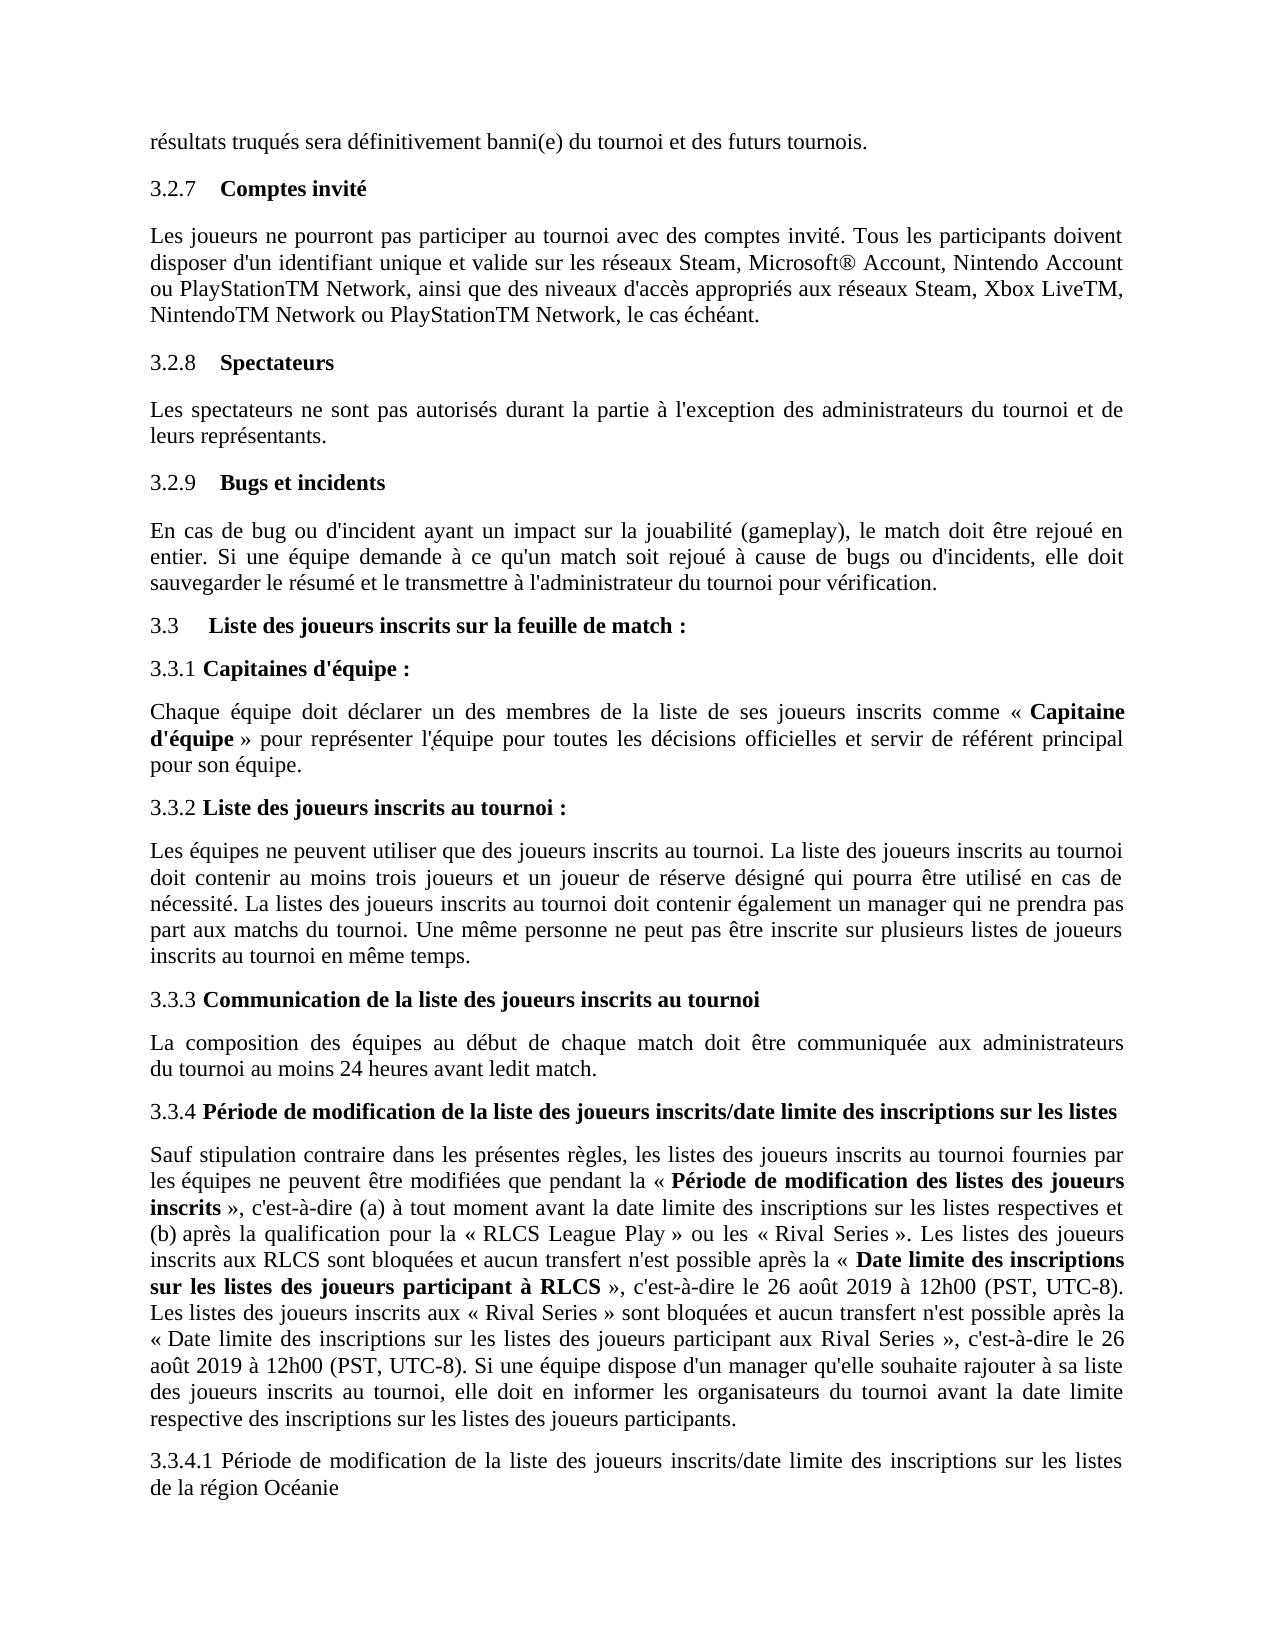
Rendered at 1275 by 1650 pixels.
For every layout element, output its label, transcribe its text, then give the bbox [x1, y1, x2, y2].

text Les joueurs ne pourront pas participer au tournoi avec des comptes invité. Tous les participants doivent disposer d'un identifiant unique et valide sur les réseaux Steam, Microsoft® Account, Nintendo Account ou PlayStationTM Network, ainsi que des niveaux d'accès appropriés aux réseaux Steam, Xbox LiveTM, NintendoTM Network ou PlayStationTM Network, le cas échéant. [150, 222, 1125, 328]
text La composition des équipes au début de chaque match doit être communiquée aux administrateurs du tournoi au moins 24 heures avant ledit match. [150, 1029, 1125, 1081]
subtitle Période de modification de la liste des joueurs inscrits/date limite des inscriptions sur les listes [150, 1098, 1125, 1124]
text En cas de bug ou d'incident ayant un impact sur la jouabilité (gameplay), le match doit être rejoué en entier. Si une équipe demande à ce qu'un match soit rejoué à cause de bugs ou d'incidents, elle doit sauvegarder le résumé et le transmettre à l'administrateur du tournoi pour vérification. [150, 517, 1125, 596]
text 3.3.4.1 Période de modification de la liste des joueurs inscrits/date limite des inscriptions sur les listes de la région Océanie [150, 1448, 1125, 1500]
subtitle Bugs et incidents [150, 469, 1125, 496]
subtitle Communication de la liste des joueurs inscrits au tournoi [150, 986, 1125, 1012]
subtitle Liste des joueurs inscrits sur la feuille de match : [150, 612, 1125, 639]
text Chaque équipe doit déclarer un des membres de la liste de ses joueurs inscrits comme « Capitaine d'équipe » pour représenter l'֤équipe pour toutes les décisions officielles et servir de référent principal pour son équipe. [150, 698, 1125, 777]
subtitle Spectateurs [150, 349, 1125, 375]
subtitle Comptes invité [150, 175, 1125, 202]
subtitle Liste des joueurs inscrits au tournoi : [150, 794, 1125, 821]
text Sauf stipulation contraire dans les présentes règles, les listes des joueurs inscrits au tournoi fournies par les équipes ne peuvent être modifiées que pendant la « Période de modification des listes des joueurs inscrits », c'est-à-dire (a) à tout moment avant la date limite des inscriptions sur les listes respectives et (b) après la qualification pour la « RLCS League Play » ou les « Rival Series ». Les listes des joueurs inscrits aux RLCS sont bloquées et aucun transfert n'est possible après la « Date limite des inscriptions sur les listes des joueurs participant à RLCS », c'est-à-dire le 26 août 2019 à 12h00 (PST, UTC-8). Les listes des joueurs inscrits aux « Rival Series » sont bloquées et aucun transfert n'est possible après la « Date limite des inscriptions sur les listes des joueurs participant aux Rival Series », c'est-à-dire le 26 août 2019 à 12h00 (PST, UTC-8). Si une équipe dispose d'un manager qu'elle souhaite rajouter à sa liste des joueurs inscrits au tournoi, elle doit en informer les organisateurs du tournoi avant la date limite respective des inscriptions sur les listes des joueurs participants. [150, 1141, 1125, 1431]
subtitle Capitaines d'équipe : [150, 655, 1125, 682]
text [150, 128, 1125, 154]
text Les équipes ne peuvent utiliser que des joueurs inscrits au tournoi. La liste des joueurs inscrits au tournoi doit contenir au moins trois joueurs et un joueur de réserve désigné qui pourra être utilisé en cas de nécessité. La listes des joueurs inscrits au tournoi doit contenir également un manager qui ne prendra pas part aux matchs du tournoi. Une même personne ne peut pas être inscrite sur plusieurs listes de joueurs inscrits au tournoi en même temps. [150, 837, 1125, 969]
text Les spectateurs ne sont pas autorisés durant la partie à l'exception des administrateurs du tournoi et de leurs représentants. [150, 396, 1125, 449]
